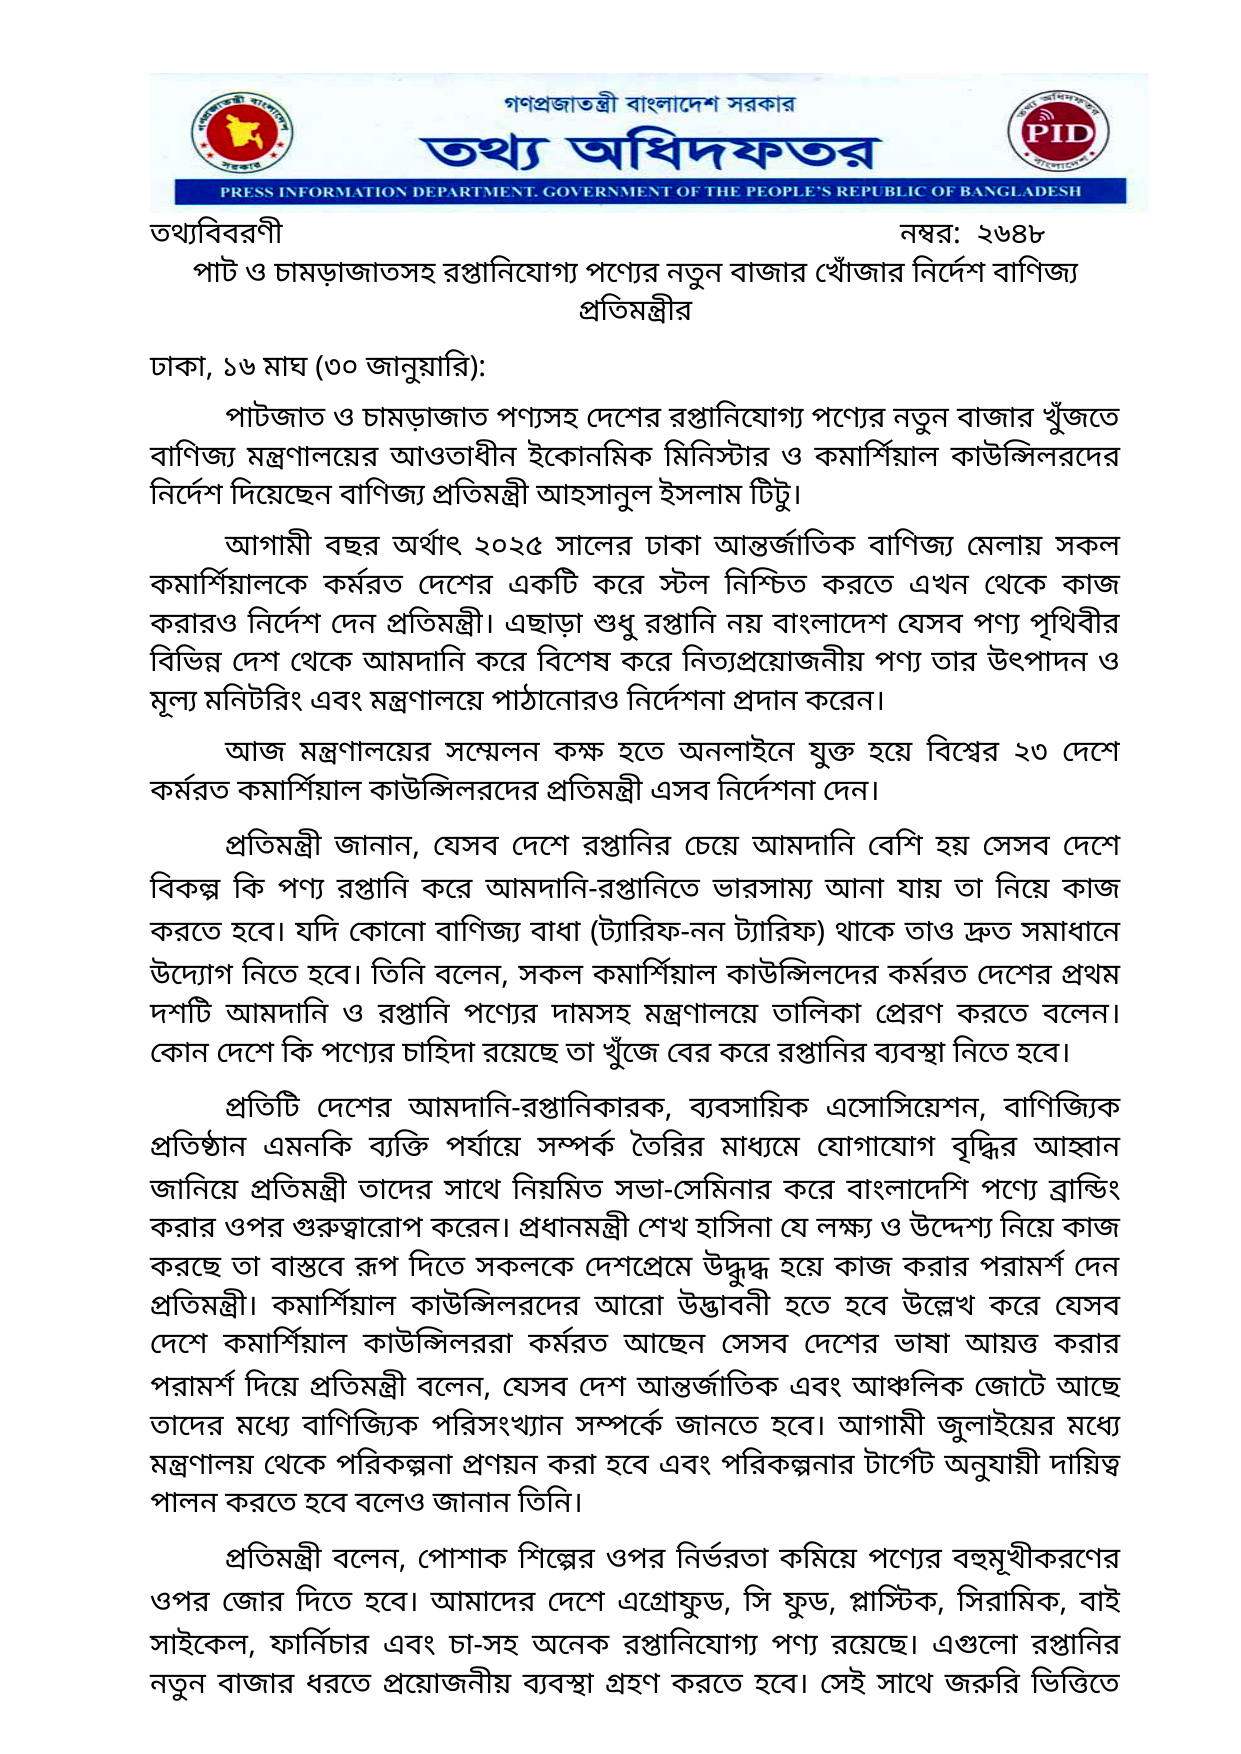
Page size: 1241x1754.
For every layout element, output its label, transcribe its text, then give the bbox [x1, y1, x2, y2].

text পাটজাত ও চামড়াজাত পণ্যসহ দেশের রপ্তানিযোগ্য পণ্যের নতুন বাজার খুঁজতে বাণিজ্য মন্ত্রণালয়ের আওতাধীন ইকোনমিক মিনিস্টার ও কমার্শিয়াল কাউন্সিলরদের নির্দেশ দিয়েছেন বাণিজ্য প্রতিমন্ত্রী আহসানুল ইসলাম টিটু। [150, 401, 1120, 517]
text আজ মন্ত্রণালয়ের সম্মেলন কক্ষ হতে অনলাইনে যুক্ত হয়ে বিশ্বের ২৩ দেশে কর্মরত কমার্শিয়াল কাউন্সিলরদের প্রতিমন্ত্রী এসব নির্দেশনা দেন। [150, 735, 1120, 812]
text প্রতিটি দেশের আমদানি-রপ্তানিকারক, ব্যবসায়িক এসোসিয়েশন, বাণিজ্যিক প্রতিষ্ঠান এমনকি ব্যক্তি পর্যায়ে সম্পর্ক তৈরির মাধ্যমে যোগাযোগ বৃদ্ধির আহ্বান জানিয়ে প্রতিমন্ত্রী তাদের সাথে নিয়মিত সভা-সেমিনার করে বাংলাদেশি পণ্যে ব্রান্ডিং করার ওপর গুরুত্বারোপ করেন। প্রধানমন্ত্রী শেখ হাসিনা যে লক্ষ্য ও উদ্দেশ্য নিয়ে কাজ করছে তা বাস্তবে রূপ দিতে সকলকে দেশপ্রেমে উদ্ধুদ্ধ হয়ে কাজ করার পরামর্শ দেন প্রতিমন্ত্রী। কমার্শিয়াল কাউন্সিলরদের আরো উদ্ভাবনী হতে হবে উল্লেখ করে যেসব দেশে কমার্শিয়াল কাউন্সিলররা কর্মরত আছেন সেসব দেশের ভাষা আয়ত্ত করার পরামর্শ দিয়ে প্রতিমন্ত্রী বলেন, যেসব দেশ আন্তর্জাতিক এবং আঞ্চলিক জোটে আছে তাদের মধ্যে বাণিজ্যিক পরিসংখ্যান সম্পর্কে জানতে হবে। আগামী জুলাইয়ের মধ্যে মন্ত্রণালয় থেকে পরিকল্পনা প্রণয়ন করা হবে এবং পরিকল্পনার টার্গেট অনুযায়ী দায়িত্ব পালন করতে হবে বলেও জানান তিনি। [150, 1086, 1120, 1525]
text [150, 1537, 1120, 1705]
text পাট ও চামড়াজাতসহ রপ্তানিযোগ্য পণ্যের নতুন বাজার খোঁজার নির্দেশ বাণিজ্য প্রতিমন্ত্রীর [150, 255, 1120, 333]
text ঢাকা, ১৬ মাঘ (৩০ জানুয়ারি): [150, 345, 1120, 388]
text আগামী বছর অর্থাৎ ২০২৫ সালের ঢাকা আন্তর্জাতিক বাণিজ্য মেলায় সকল কমার্শিয়ালকে কর্মরত দেশের একটি করে স্টল নিশ্চিত করতে এখন থেকে কাজ করারও নির্দেশ দেন প্রতিমন্ত্রী। এছাড়া শুধু রপ্তানি নয় বাংলাদেশ যেসব পণ্য পৃথিবীর বিভিন্ন দেশ থেকে আমদানি করে বিশেষ করে নিত্যপ্রয়োজনীয় পণ্য তার উৎপাদন ও মূল্য মনিটরিং এবং মন্ত্রণালয়ে পাঠানোরও নির্দেশনা প্রদান করেন। [150, 529, 1120, 722]
text প্রতিমন্ত্রী জানান, যেসব দেশে রপ্তানির চেয়ে আমদানি বেশি হয় সেসব দেশে বিকল্প কি পণ্য রপ্তানি করে আমদানি-রপ্তানিতে ভারসাম্য আনা যায় তা নিয়ে কাজ করতে হবে। ‍যদি কোনো বাণিজ্য বাধা (ট্যারিফ-নন ট্যারিফ) থাকে তাও দ্রুত সমাধানে উদ্যোগ নিতে হবে। তিনি বলেন, সকল কমার্শিয়াল কাউন্সিলদের কর্মরত দেশের প্রথম দশটি আমদানি ও রপ্তানি পণ্যের দামসহ মন্ত্রণালয়ে তালিকা প্রেরণ করতে বলেন। কোন দেশে কি পণ্যের চাহিদা রয়েছে তা খুঁজে বের করে রপ্তানির ব্যবস্থা নিতে হবে। [150, 824, 1120, 1074]
text তথ্যবিবরণী নম্বর: ২৬৪৮ [150, 213, 1120, 255]
